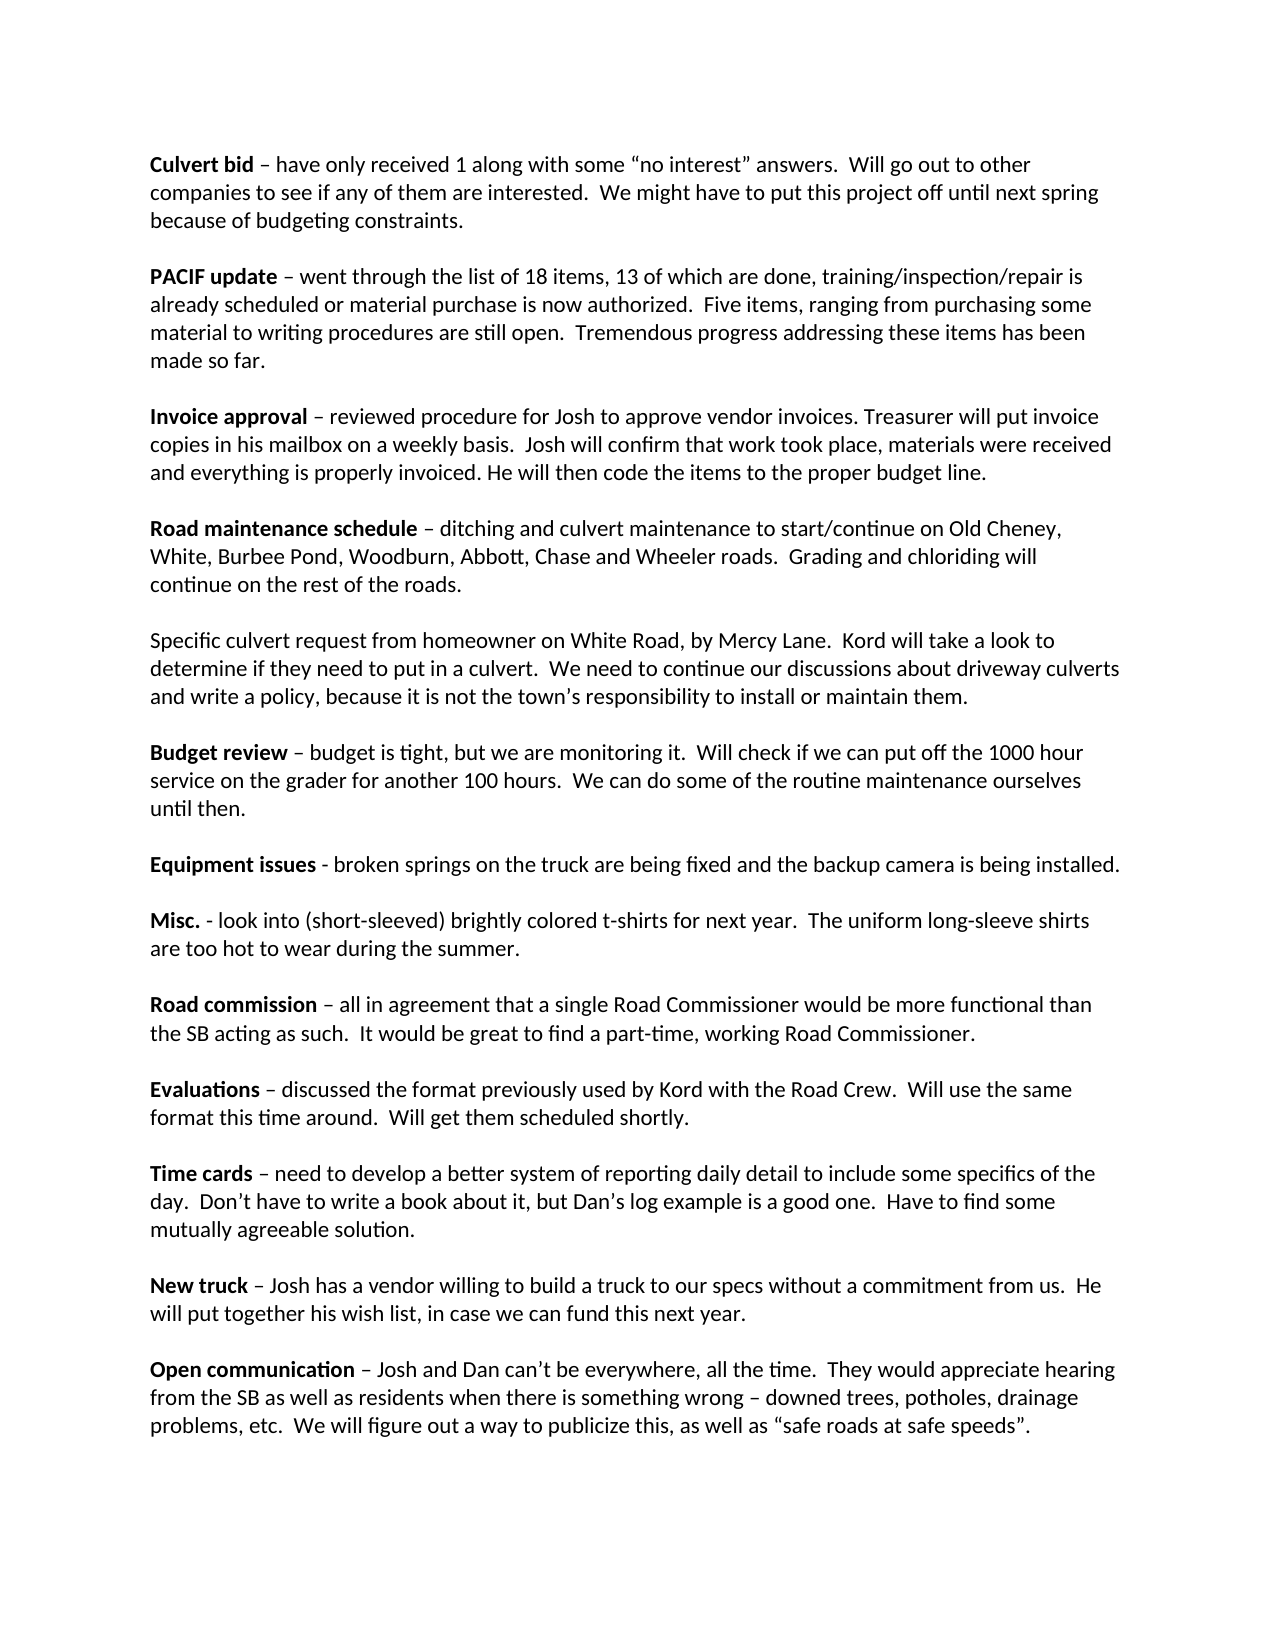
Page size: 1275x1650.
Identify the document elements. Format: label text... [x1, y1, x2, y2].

text PACIF update – went through the list of 18 items, 13 of which are done, training/inspection/repair is already scheduled or material purchase is now authorized. Five items, ranging from purchasing some material to writing procedures are still open. Tremendous progress addressing these items has been made so far. [150, 262, 1125, 374]
text Budget review – budget is tight, but we are monitoring it. Will check if we can put off the 1000 hour service on the grader for another 100 hours. We can do some of the routine maintenance ourselves until then. [150, 738, 1125, 822]
text Evaluations – discussed the format previously used by Kord with the Road Crew. Will use the same format this time around. Will get them scheduled shortly. [150, 1075, 1125, 1131]
text Misc. - look into (short-sleeved) brightly colored t-shirts for next year. The uniform long-sleeve shirts are too hot to wear during the summer. [150, 907, 1125, 963]
text Invoice approval – reviewed procedure for Josh to approve vendor invoices. Treasurer will put invoice copies in his mailbox on a weekly basis. Josh will confirm that work took place, materials were received and everything is properly invoiced. He will then code the items to the proper budget line. [150, 402, 1125, 486]
text Open communication – Josh and Dan can’t be everywhere, all the time. They would appreciate hearing from the SB as well as residents when there is something wrong – downed trees, potholes, drainage problems, etc. We will figure out a way to publicize this, as well as “safe roads at safe speeds”. [150, 1355, 1125, 1439]
text Equipment issues - broken springs on the truck are being fixed and the backup camera is being installed. [150, 851, 1125, 878]
text Road commission – all in agreement that a single Road Commissioner would be more functional than the SB acting as such. It would be great to find a part-time, working Road Commissioner. [150, 991, 1125, 1047]
text Time cards – need to develop a better system of reporting daily detail to include some specifics of the day. Don’t have to write a book about it, but Dan’s log example is a good one. Have to find some mutually agreeable solution. [150, 1159, 1125, 1243]
text Specific culvert request from homeowner on White Road, by Mercy Lane. Kord will take a look to determine if they need to put in a culvert. We need to continue our discussions about driveway culverts and write a policy, because it is not the town’s responsibility to install or maintain them. [150, 626, 1125, 710]
text Culvert bid – have only received 1 along with some “no interest” answers. Will go out to other companies to see if any of them are interested. We might have to put this project off until next spring because of budgeting constraints. [150, 150, 1125, 234]
text Road maintenance schedule – ditching and culvert maintenance to start/continue on Old Cheney, White, Burbee Pond, Woodburn, Abbott, Chase and Wheeler roads. Grading and chloriding will continue on the rest of the roads. [150, 514, 1125, 598]
text New truck – Josh has a vendor willing to build a truck to our specs without a commitment from us. He will put together his wish list, in case we can fund this next year. [150, 1271, 1125, 1327]
